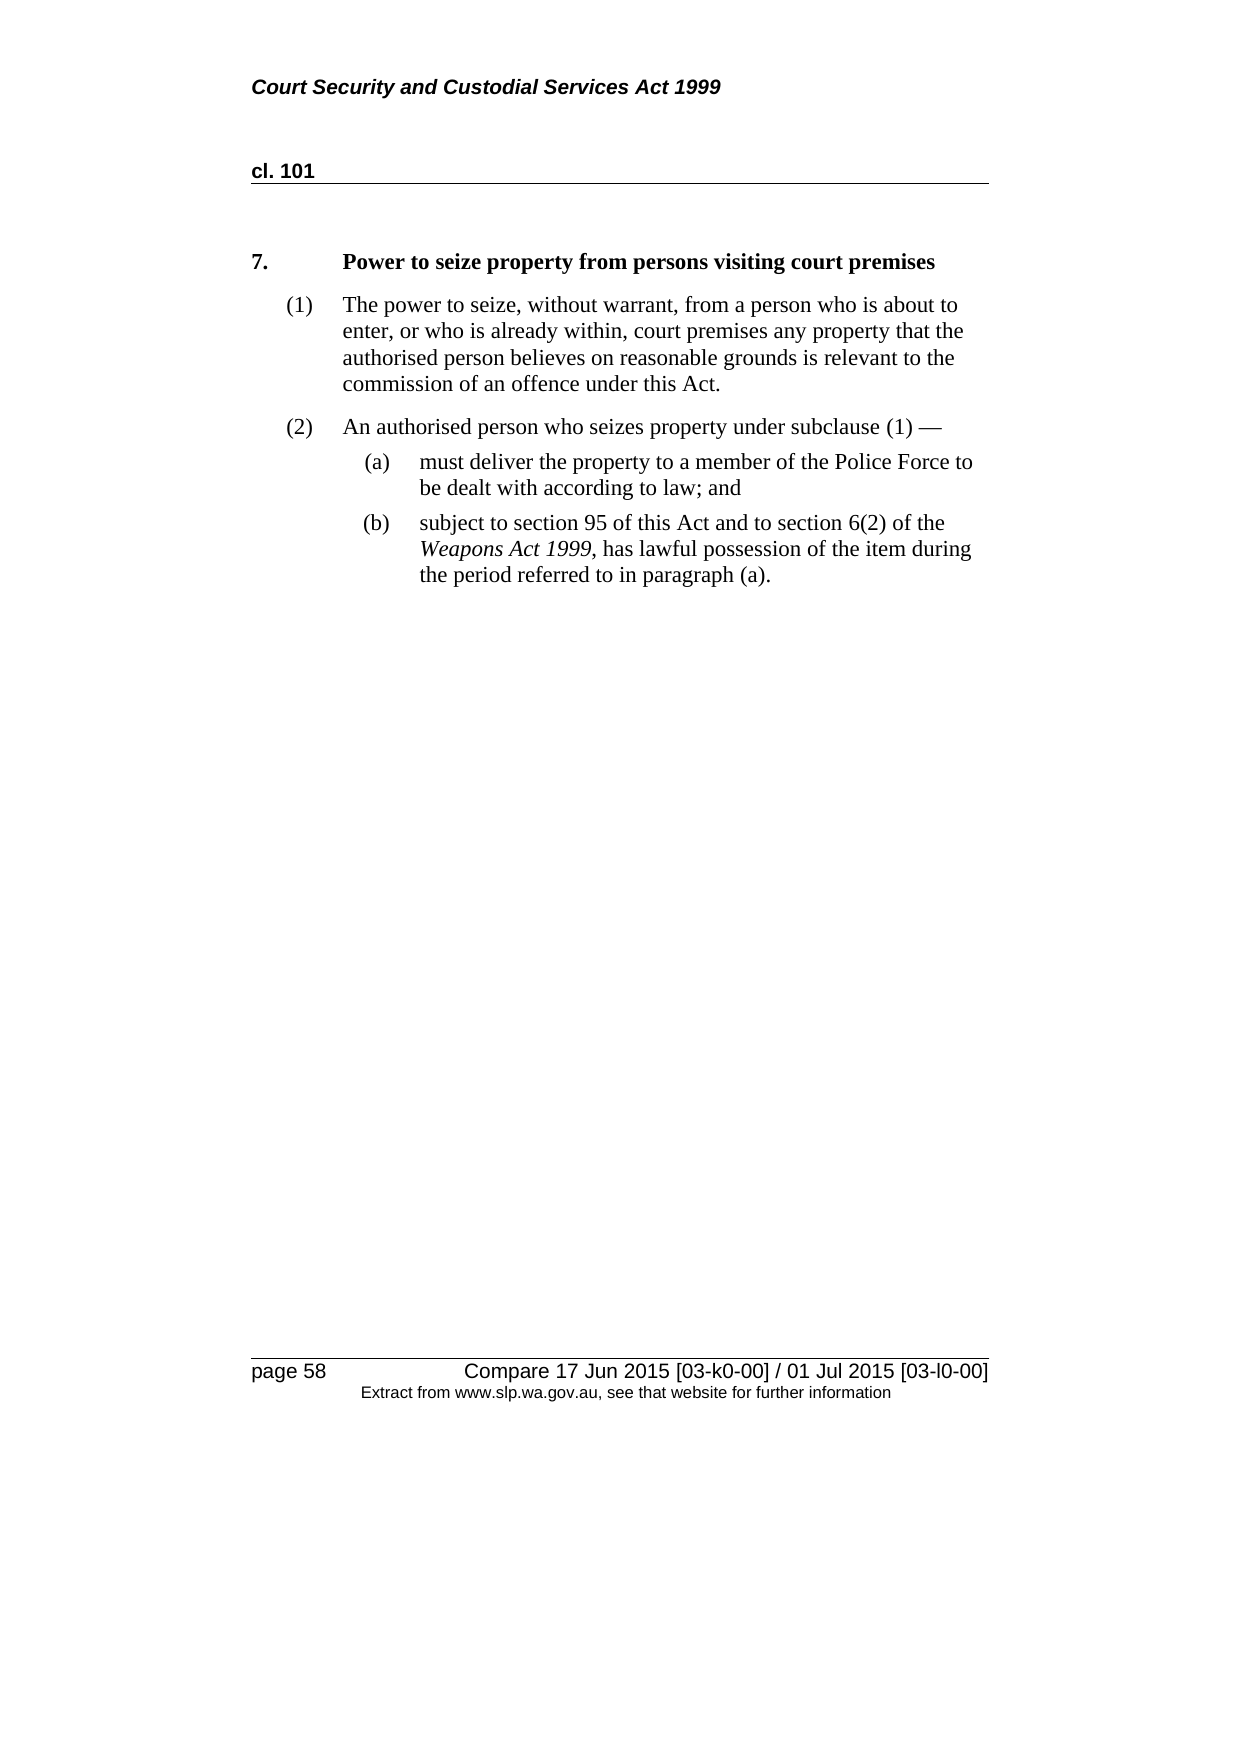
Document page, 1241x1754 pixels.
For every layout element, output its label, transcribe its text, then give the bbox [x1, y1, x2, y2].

text (b) subject to section 95 of this Act and to section 6(2) of the Weapons Act 1999, has lawful possession of the item during the period referred to in paragraph (a). [251, 509, 989, 588]
text (a) must deliver the property to a member of the Police Force to be dealt with according to law; and [251, 448, 989, 501]
text (1) The power to seize, without warrant, from a person who is about to enter, or who is already within, court premises any property that the authorised person believes on reasonable grounds is relevant to the commission of an offence under this Act. [251, 291, 989, 396]
text (2) An authorised person who seizes property under subclause (1) — [251, 413, 989, 439]
subtitle 7. Power to seize property from persons visiting court premises [251, 248, 989, 274]
